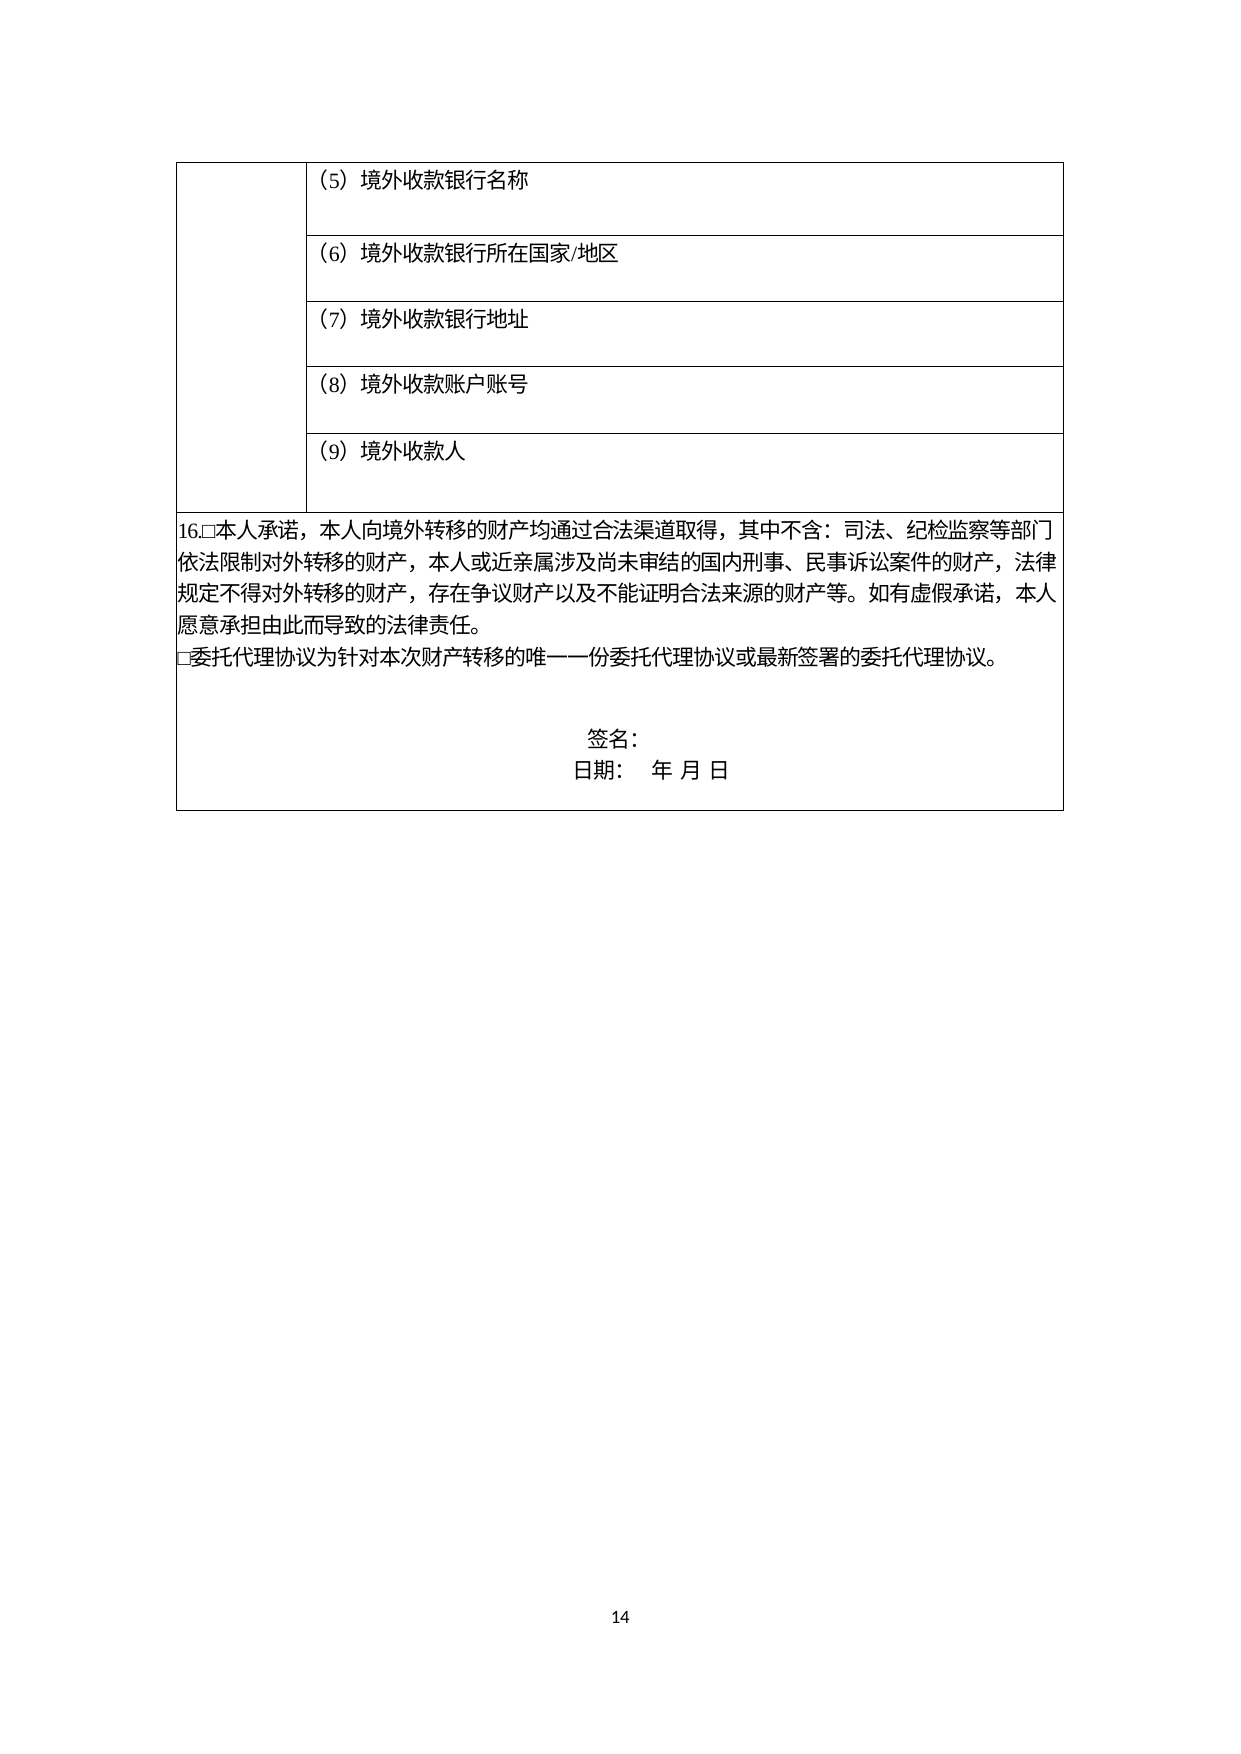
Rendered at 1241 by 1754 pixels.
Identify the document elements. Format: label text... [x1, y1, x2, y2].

table_cell （5）境外收款银行名称 [307, 163, 1063, 235]
table_cell （9）境外收款人 [307, 434, 1063, 512]
table_cell 16.□本人承诺，本人向境外转移的财产均通过合法渠道取得，其中不含：司法、纪检监察等部门依法限制对外转移的财产，本人或近亲属涉及尚未审结的国内刑事、民事诉讼案件的财产，法律规定不得对外转移的财产，存在争议财产以及不能证明合法来源的财产等。如有虚假承诺，本人愿意承担由此而导致的法律责任。 □委托代理协议为针对本次财产转移的唯一一份委托代理协议或最新签署的委托代理协议。 签名： 日期： 年 月 日 [177, 513, 1063, 810]
table_cell （8）境外收款账户账号 [307, 367, 1063, 433]
table_cell （6）境外收款银行所在国家/地区 [307, 236, 1063, 301]
table_cell （7）境外收款银行地址 [307, 302, 1063, 366]
